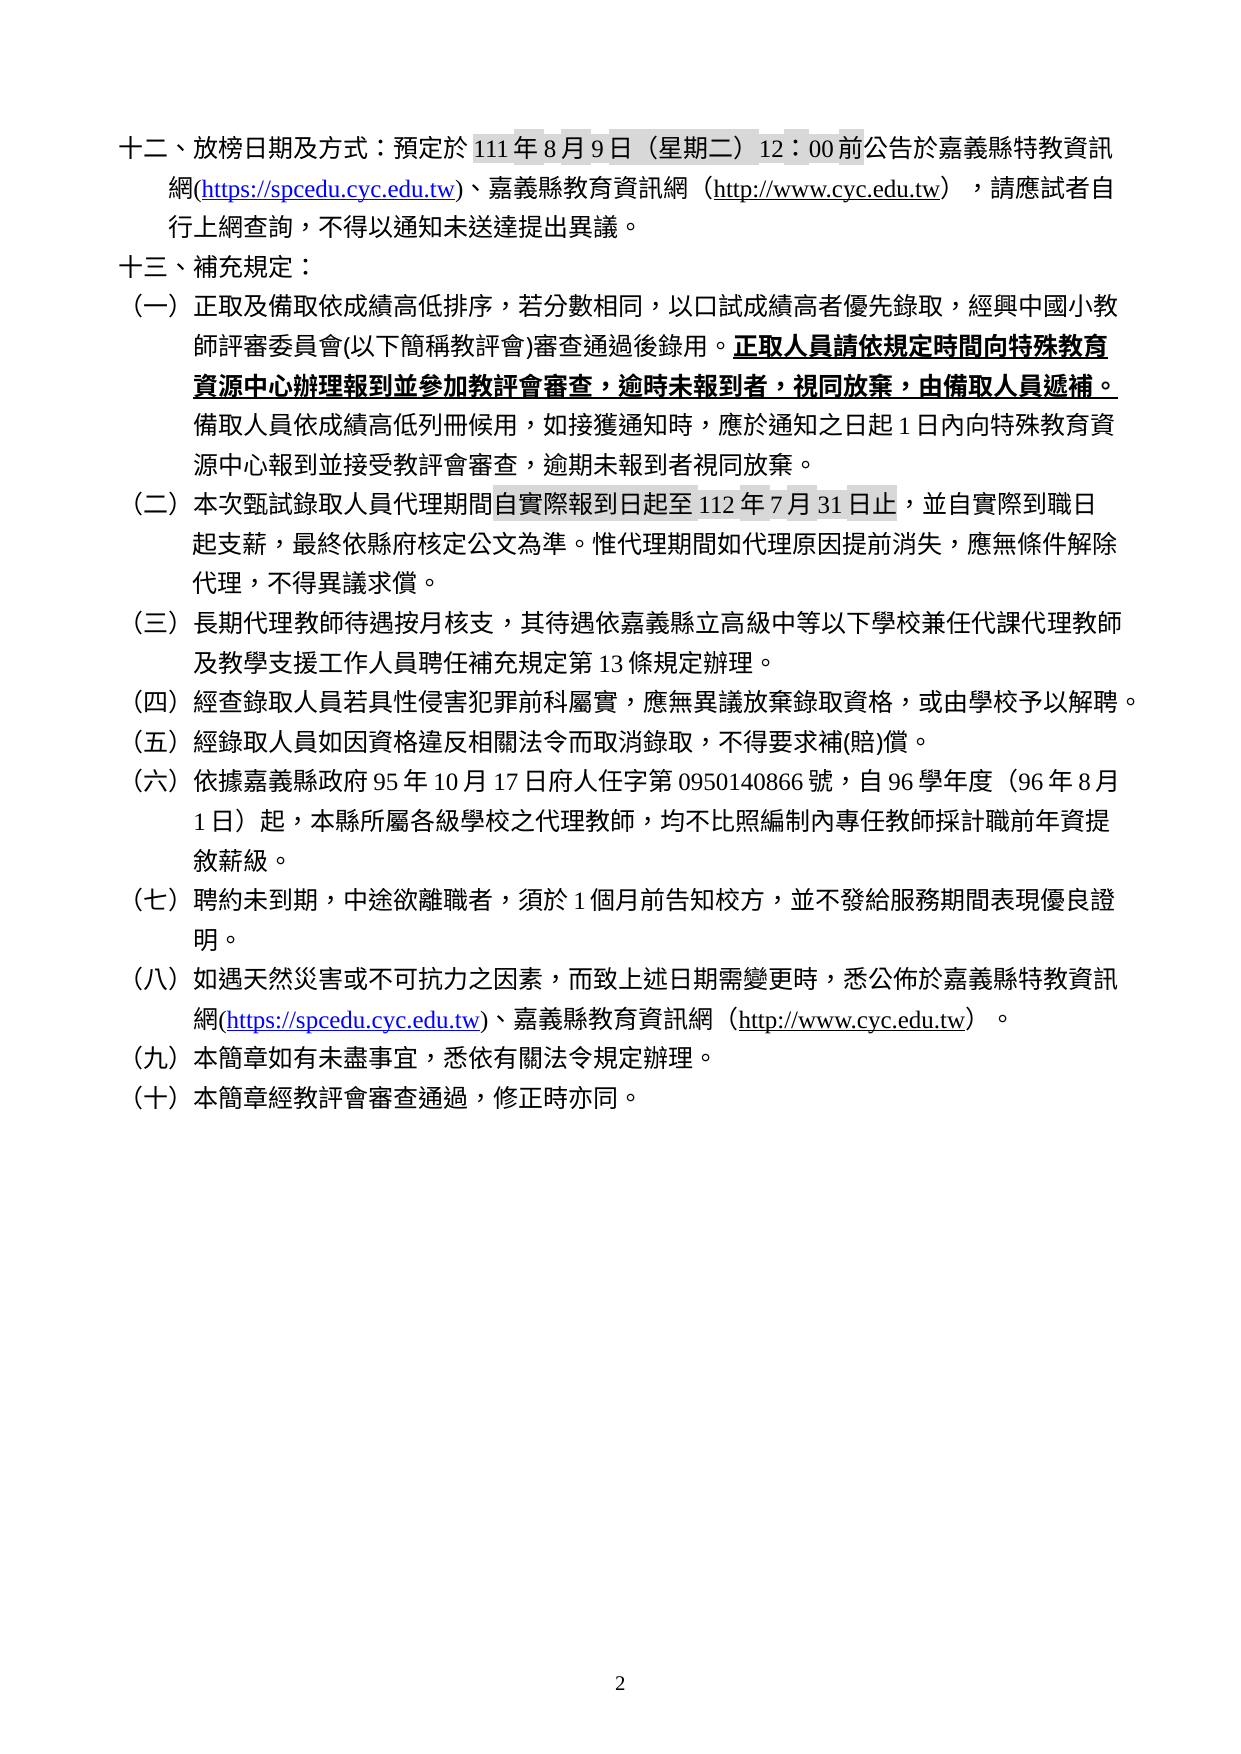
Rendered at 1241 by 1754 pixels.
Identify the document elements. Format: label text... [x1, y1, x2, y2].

text （一）正取及備取依成績高低排序，若分數相同，以口試成績高者優先錄取，經興中國小教師評審委員會(以下簡稱教評會)審查通過後錄用。正取人員請依規定時間向特殊教育資源中心辦理報到並參加教評會審查，逾時未報到者，視同放棄，由備取人員遞補。備取人員依成績高低列冊候用，如接獲通知時，應於通知之日起1日內向特殊教育資源中心報到並接受教評會審查，逾期未報到者視同放棄。 [118, 284, 1122, 482]
text （八）如遇天然災害或不可抗力之因素，而致上述日期需變更時，悉公佈於嘉義縣特教資訊網(https://spcedu.cyc.edu.tw)、嘉義縣教育資訊網（http://www.cyc.edu.tw）。 [118, 957, 1122, 1036]
text （四）經查錄取人員若具性侵害犯罪前科屬實，應無異議放棄錄取資格，或由學校予以解聘。 [118, 680, 1122, 719]
text （五）經錄取人員如因資格違反相關法令而取消錄取，不得要求補(賠)償。 [118, 719, 1122, 759]
text （六）依據嘉義縣政府95年10月17日府人任字第0950140866號，自96學年度（96年8月1日）起，本縣所屬各級學校之代理教師，均不比照編制內專任教師採計職前年資提敘薪級。 [118, 759, 1122, 878]
text （九）本簡章如有未盡事宜，悉依有關法令規定辦理。 [118, 1036, 1122, 1076]
text 十三、補充規定： [118, 244, 1122, 284]
text （二）本次甄試錄取人員代理期間自實際報到日起至112年7月31日止，並自實際到職日起支薪，最終依縣府核定公文為準。惟代理期間如代理原因提前消失，應無條件解除代理，不得異議求償。 [118, 482, 1122, 601]
text （十）本簡章經教評會審查通過，修正時亦同。 [118, 1076, 1122, 1115]
text 十二、放榜日期及方式：預定於111年8月9日（星期二）12：00前公告於嘉義縣特教資訊網(https://spcedu.cyc.edu.tw)、嘉義縣教育資訊網（http://www.cyc.edu.tw），請應試者自行上網查詢，不得以通知未送達提出異議。 [118, 126, 1122, 244]
text （七）聘約未到期，中途欲離職者，須於1個月前告知校方，並不發給服務期間表現優良證明。 [118, 878, 1122, 957]
text （三）長期代理教師待遇按月核支，其待遇依嘉義縣立高級中等以下學校兼任代課代理教師及教學支援工作人員聘任補充規定第13條規定辦理。 [118, 601, 1122, 680]
